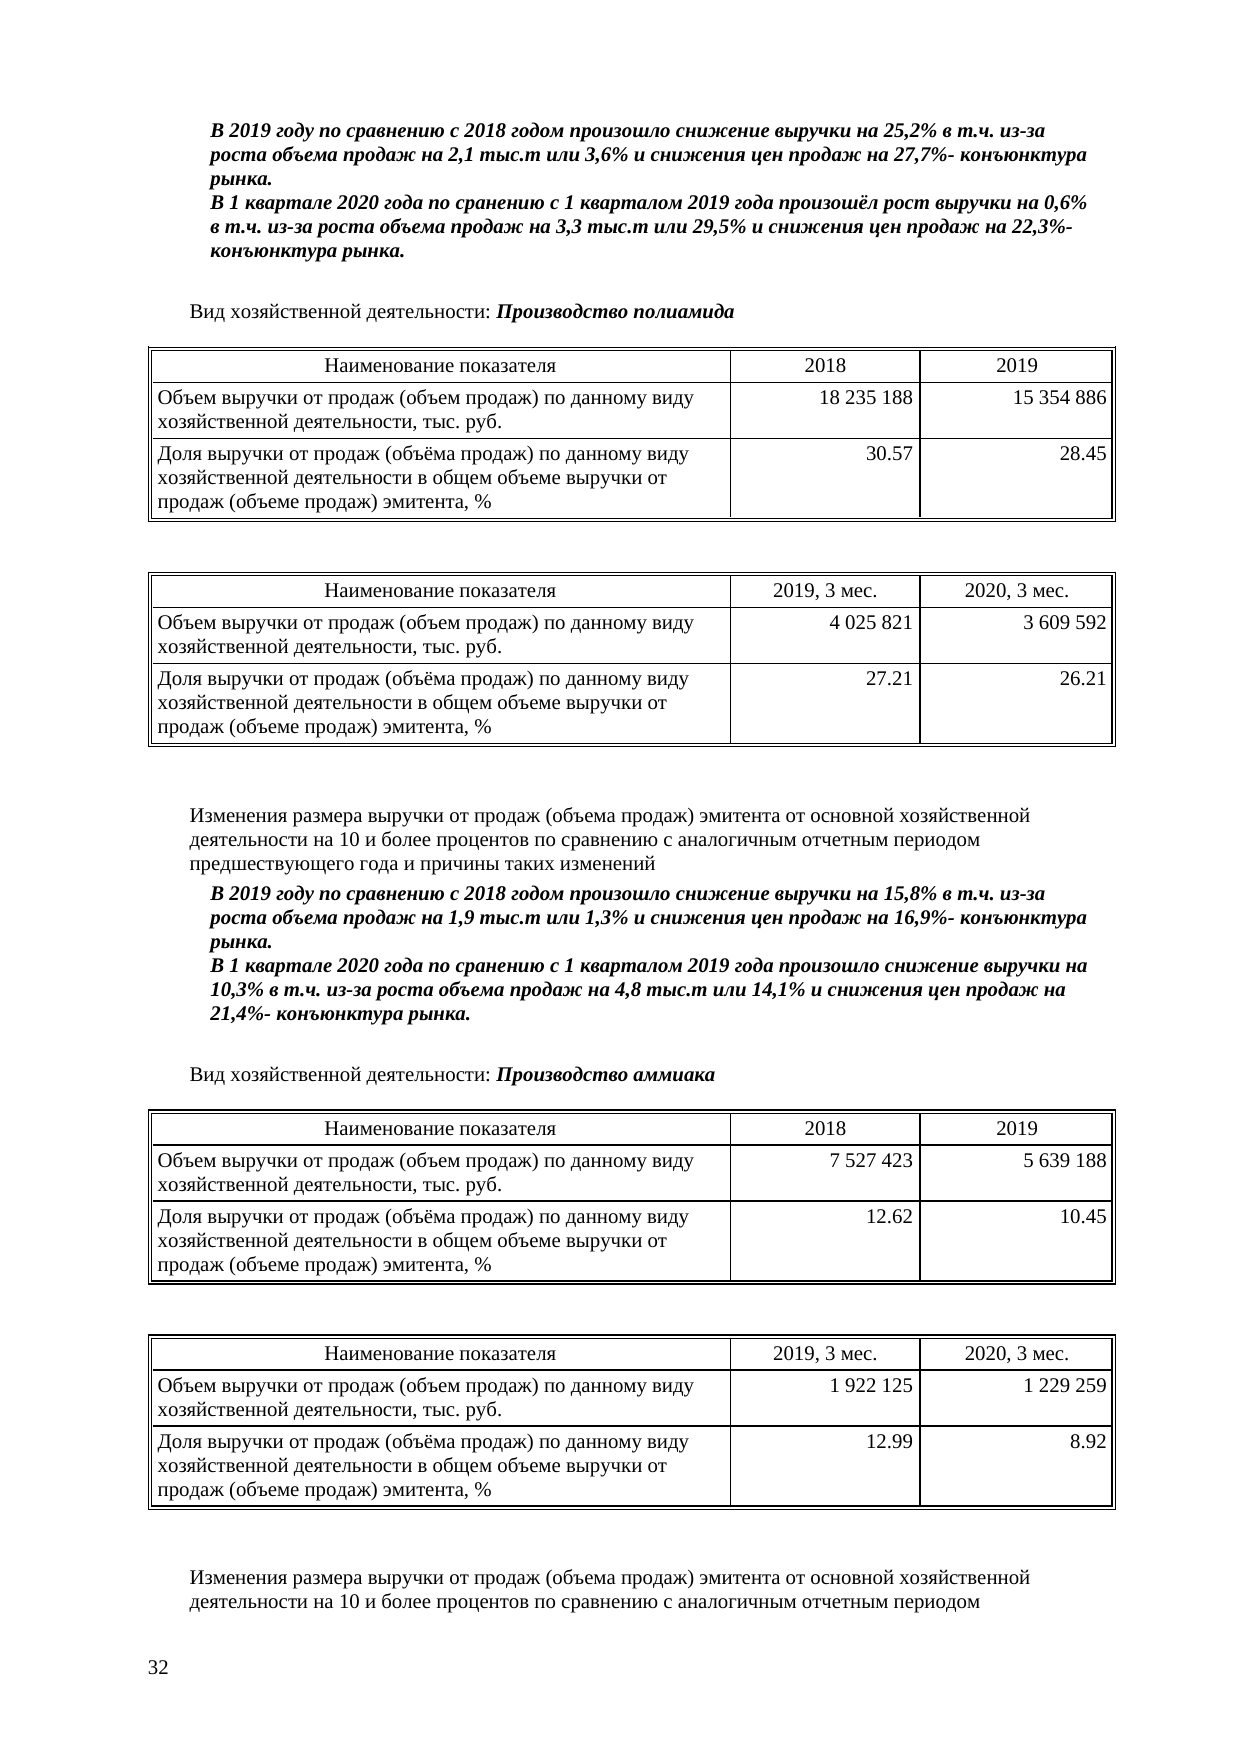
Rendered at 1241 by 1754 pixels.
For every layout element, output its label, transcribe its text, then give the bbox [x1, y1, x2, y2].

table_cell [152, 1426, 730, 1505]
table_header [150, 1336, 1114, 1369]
text Вид хозяйственной деятельности: Производство аммиака [189, 1062, 1092, 1086]
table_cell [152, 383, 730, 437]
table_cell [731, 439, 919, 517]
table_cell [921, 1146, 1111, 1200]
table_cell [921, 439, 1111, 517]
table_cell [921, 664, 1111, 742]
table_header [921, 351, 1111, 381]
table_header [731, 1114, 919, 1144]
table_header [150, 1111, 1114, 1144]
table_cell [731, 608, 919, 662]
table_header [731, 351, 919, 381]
text В 2019 году по сравнению с 2018 годом произошло снижение выручки на 25,2% в т.ч. из-за роста объема продаж на 2,1 тыс.т или 3,6% и снижения цен продаж на 27,7%- конъюнктура рынка. В 1 квартале 2020 года по сранению с 1 кварталом 2019 года произошёл рост выручки на 0,6% в т.ч. из-за роста объема продаж на 3,3 тыс.т или 29,5% и снижения цен продаж на 22,3%- конъюнктура рынка. [210, 118, 1092, 262]
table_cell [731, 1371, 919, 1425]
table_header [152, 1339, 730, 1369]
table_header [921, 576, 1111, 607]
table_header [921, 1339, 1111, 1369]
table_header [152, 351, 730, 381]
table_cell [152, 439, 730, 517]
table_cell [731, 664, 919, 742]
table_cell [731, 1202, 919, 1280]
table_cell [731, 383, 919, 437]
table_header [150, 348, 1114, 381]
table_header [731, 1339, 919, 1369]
text В 2019 году по сравнению с 2018 годом произошло снижение выручки на 15,8% в т.ч. из-за роста объема продаж на 1,9 тыс.т или 1,3% и снижения цен продаж на 16,9%- конъюнктура рынка. В 1 квартале 2020 года по сранению с 1 кварталом 2019 года произошло снижение выручки на 10,3% в т.ч. из-за роста объема продаж на 4,8 тыс.т или 14,1% и снижения цен продаж на 21,4%- конъюнктура рынка. [210, 881, 1092, 1025]
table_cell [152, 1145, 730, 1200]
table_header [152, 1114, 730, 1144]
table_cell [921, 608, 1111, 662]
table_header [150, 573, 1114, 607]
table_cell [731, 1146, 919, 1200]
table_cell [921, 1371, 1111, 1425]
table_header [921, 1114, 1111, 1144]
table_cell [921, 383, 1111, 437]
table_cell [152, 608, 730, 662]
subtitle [189, 1565, 1092, 1613]
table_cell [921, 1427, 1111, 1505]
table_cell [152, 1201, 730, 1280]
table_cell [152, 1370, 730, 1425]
text Вид хозяйственной деятельности: Производство полиамида [189, 299, 1092, 323]
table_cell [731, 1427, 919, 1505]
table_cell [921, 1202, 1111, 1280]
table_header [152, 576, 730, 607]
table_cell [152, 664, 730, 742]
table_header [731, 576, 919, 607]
